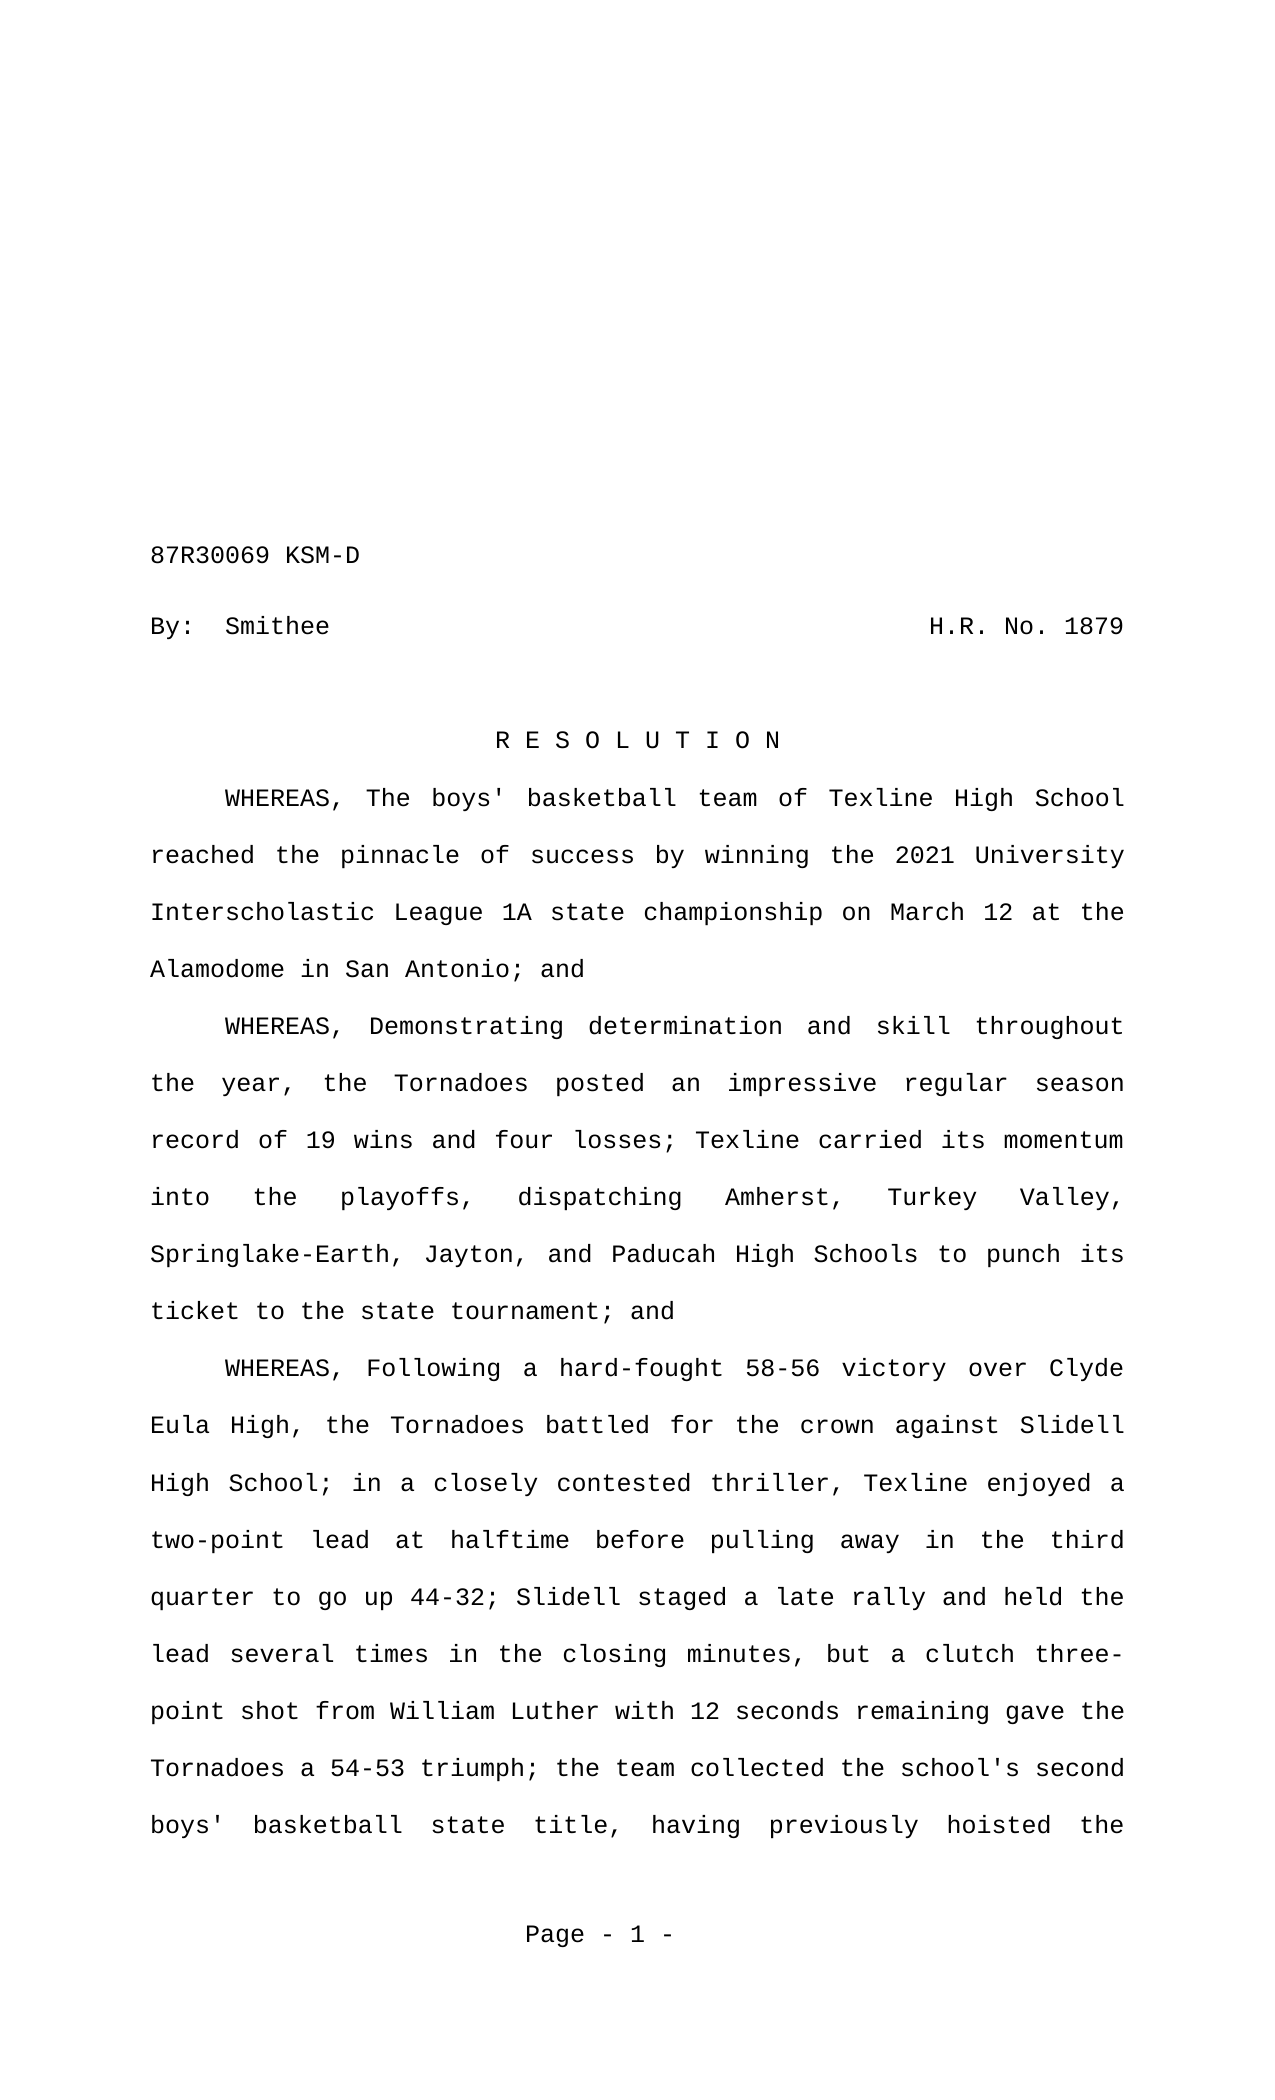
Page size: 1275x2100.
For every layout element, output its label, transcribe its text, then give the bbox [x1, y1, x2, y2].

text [150, 1356, 1125, 1841]
text 87R30069 KSM-D [150, 542, 1125, 571]
text WHEREAS, The boys' basketball team of Texline High School reached the pinnacle of success by winning the 2021 University Interscholastic League 1A state championship on March 12 at the Alamodome in San Antonio; and [150, 785, 1125, 985]
text By: Smithee H.R. No. 1879 [150, 614, 1125, 642]
text WHEREAS, Demonstrating determination and skill throughout the year, the Tornadoes posted an impressive regular season record of 19 wins and four losses; Texline carried its momentum into the playoffs, dispatching Amherst, Turkey Valley, Springlake-Earth, Jayton, and Paducah High Schools to punch its ticket to the state tournament; and [150, 1013, 1125, 1327]
text R E S O L U T I O N [150, 728, 1125, 756]
